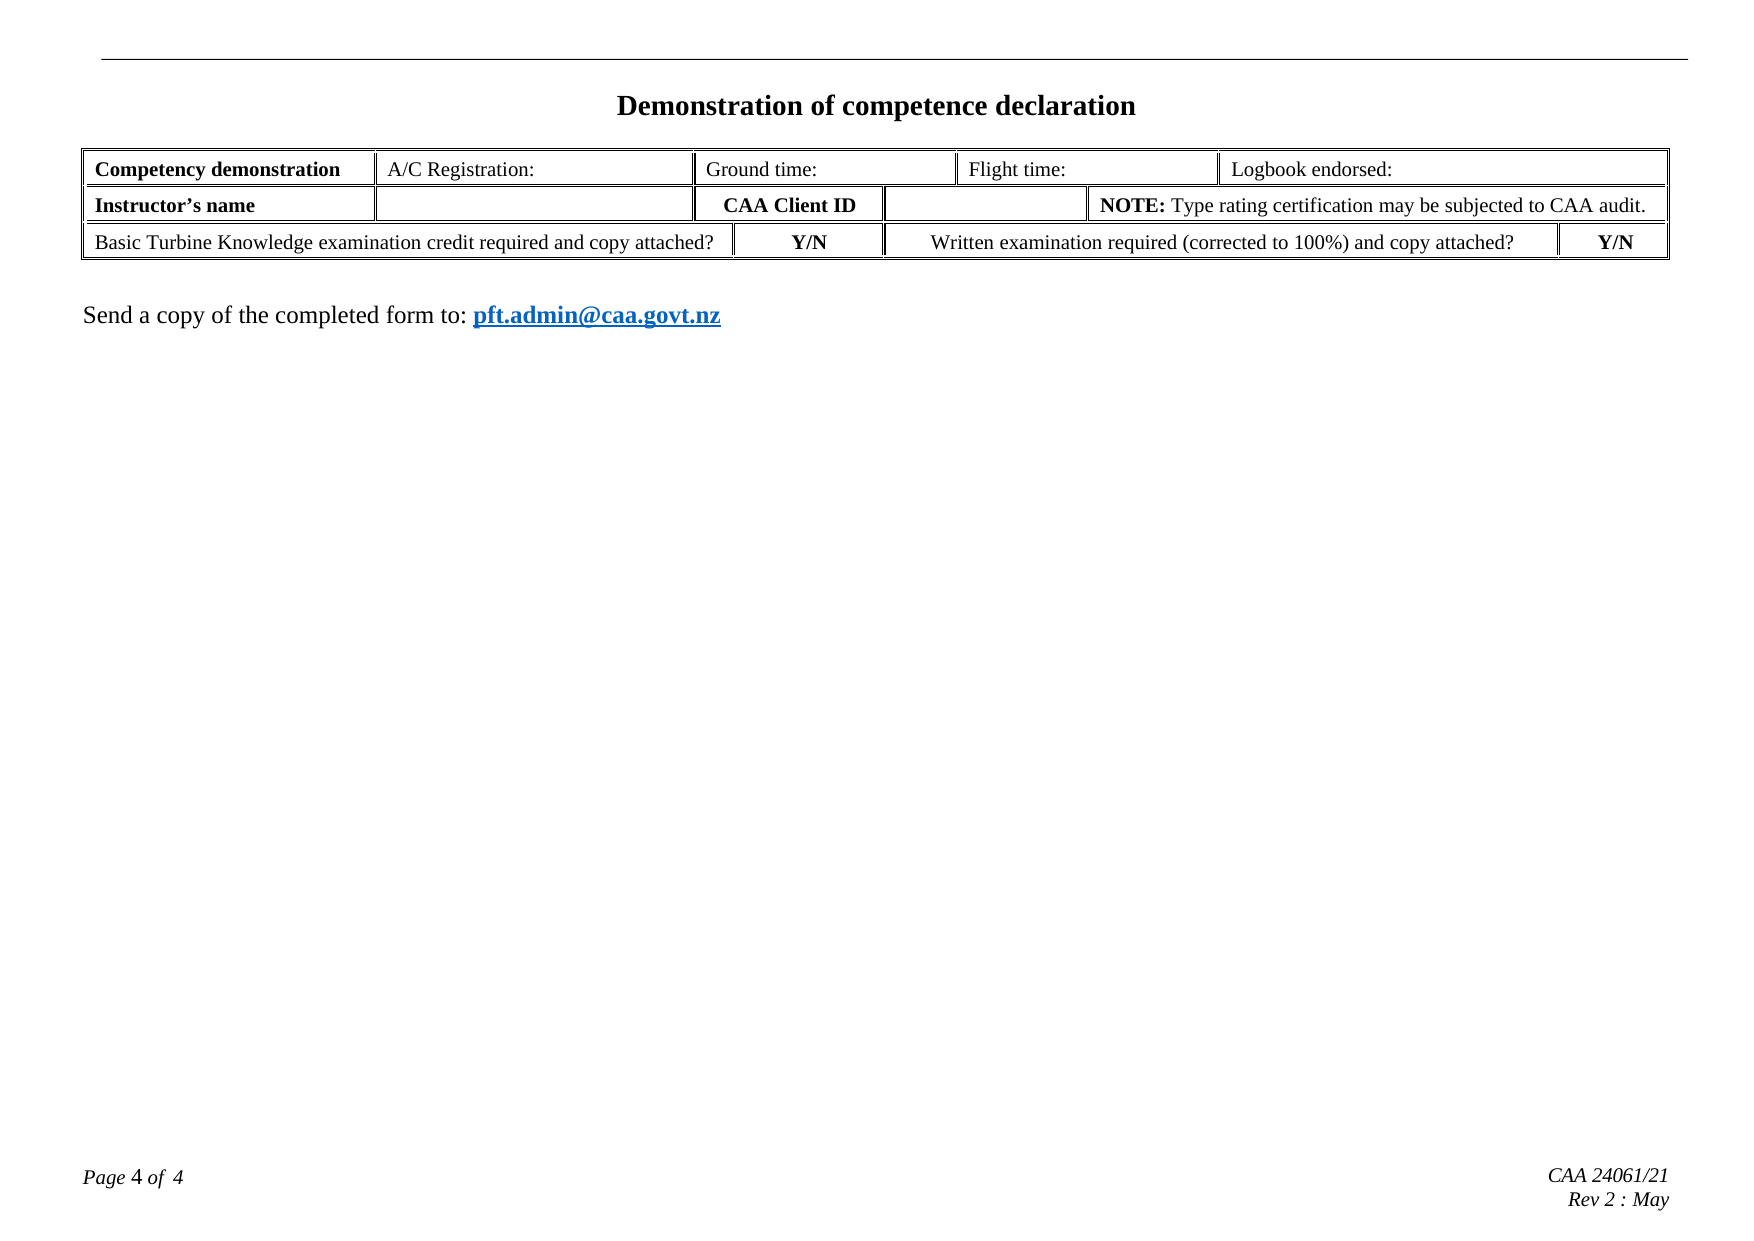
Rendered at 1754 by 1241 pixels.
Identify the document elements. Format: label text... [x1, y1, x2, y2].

text Send a copy of the completed form to: pft.admin@caa.govt.nz [83, 300, 1706, 329]
table_cell Instructor’s name [83, 184, 375, 220]
table_header Logbook endorsed: [1219, 151, 1667, 184]
table_cell CAA Client ID [696, 187, 882, 220]
table_cell [377, 187, 692, 220]
table_header Flight time: [956, 149, 1219, 184]
table_cell Y/N [1559, 220, 1669, 257]
table_cell Y/N [733, 220, 884, 257]
table_cell NOTE: Type rating certification may be subjected to CAA audit. [1088, 184, 1669, 220]
table_cell [886, 187, 1086, 220]
table_header A/C Registration: [375, 149, 694, 184]
table_header Ground time: [694, 151, 956, 184]
table_cell Written examination required (corrected to 100%) and copy attached? [884, 220, 1559, 257]
table_header Competency demonstration [84, 151, 375, 184]
text Demonstration of competence declaration [615, 88, 1137, 121]
table_cell Basic Turbine Knowledge examination credit required and copy attached? [83, 220, 733, 257]
